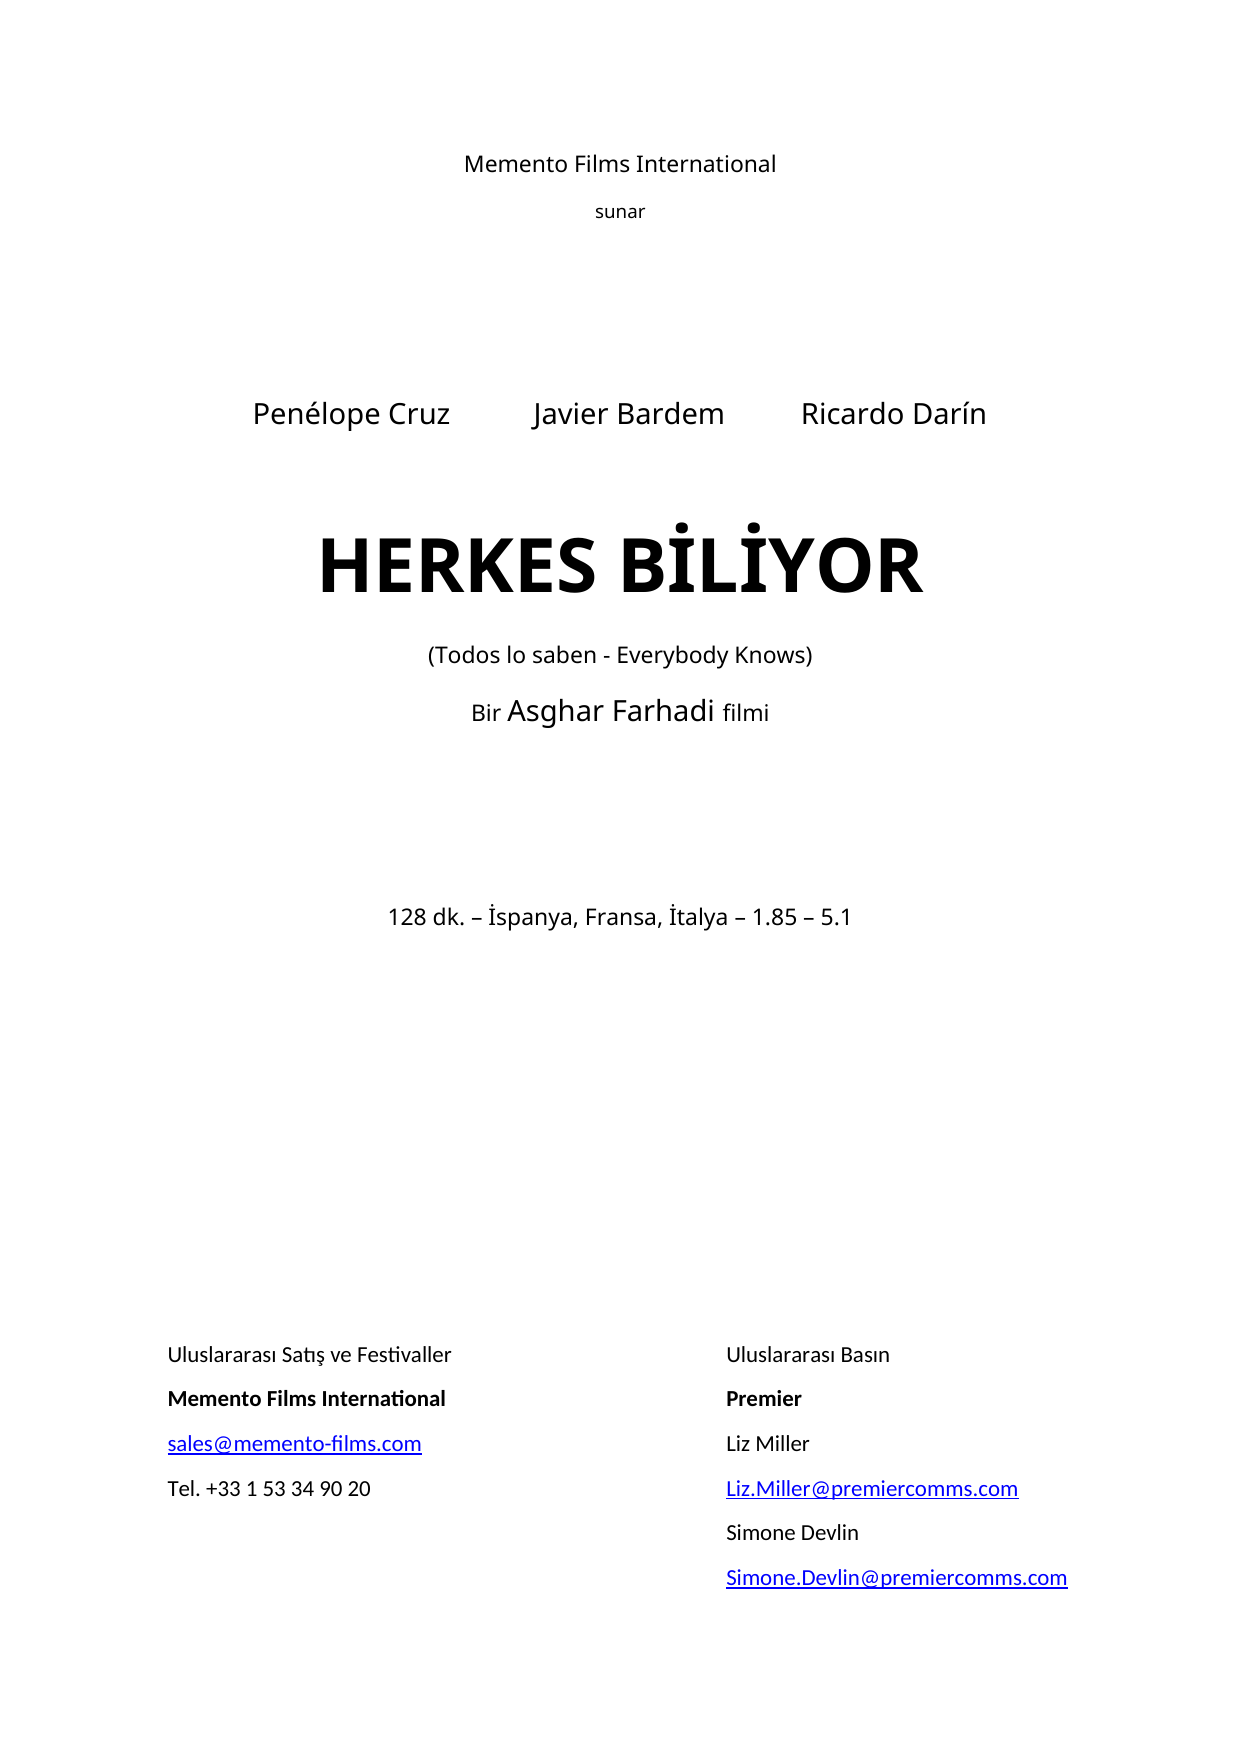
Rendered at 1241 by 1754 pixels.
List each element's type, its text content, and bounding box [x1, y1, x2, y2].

text HERKES BİLİYOR [148, 512, 1093, 614]
text Bir Asghar Farhadi filmi [148, 690, 1093, 729]
text sunar [148, 198, 1093, 223]
table_header Uluslararası Satış ve Festivaller Memento Films International sales@memento-films.com Tel. +33 1 53 34 90 20 [159, 1331, 718, 1616]
text Memento Films International [148, 148, 1093, 179]
text (Todos lo saben - Everybody Knows) [148, 639, 1093, 671]
table_header Uluslararası Basın Premier Liz Miller Liz.Miller@premiercomms.com Simone Devlin Simone.Devlin@premiercomms.com [718, 1331, 1103, 1616]
text 128 dk. – İspanya, Fransa, İtalya – 1.85 – 5.1 [148, 901, 1093, 932]
text Penélope Cruz Javier Bardem Ricardo Darín [148, 393, 1093, 433]
